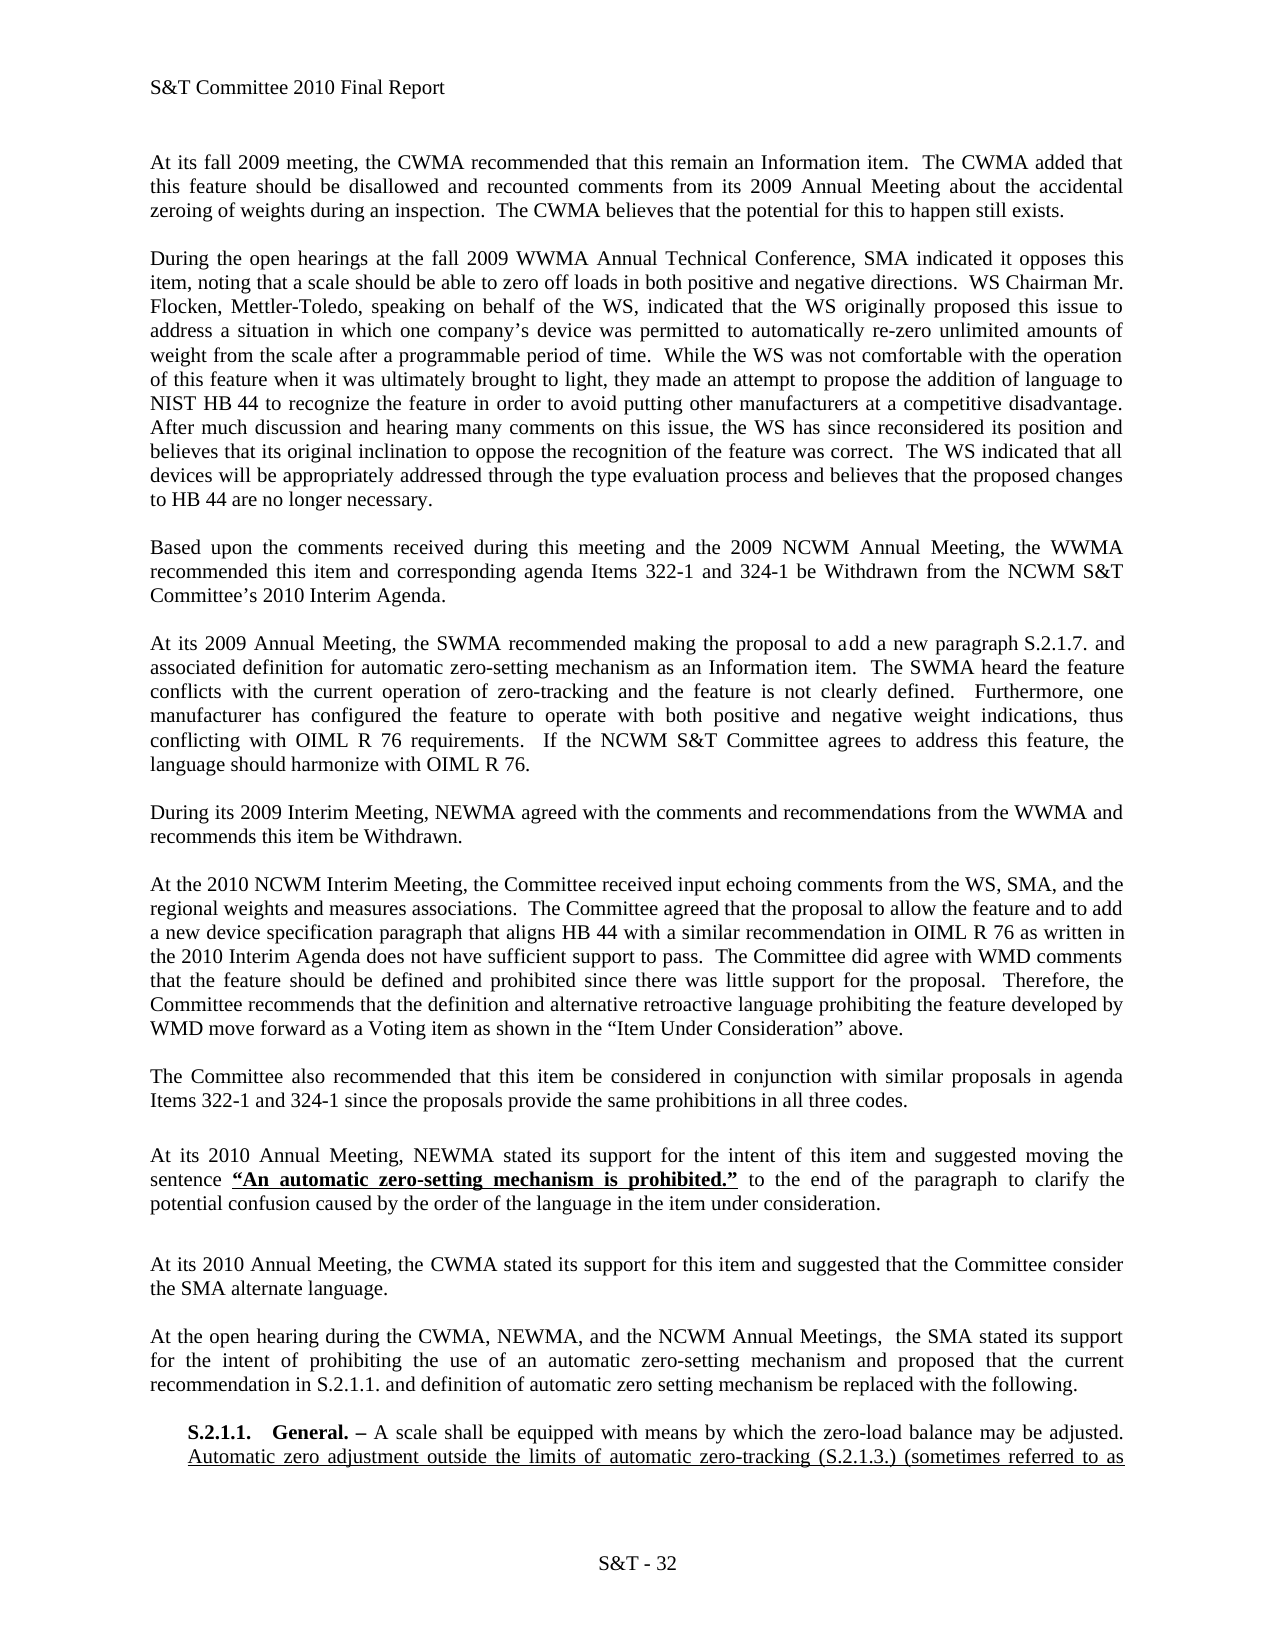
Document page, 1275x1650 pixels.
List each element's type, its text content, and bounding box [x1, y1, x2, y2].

text The Committee also recommended that this item be considered in conjunction with similar proposals in agenda Items 322-1 and 324-1 since the proposals provide the same prohibitions in all three codes. [150, 1064, 1125, 1112]
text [187, 1420, 1125, 1465]
text Based upon the comments received during this meeting and the 2009 NCWM Annual Meeting, the WWMA recommended this item and corresponding agenda Items 322-1 and 324-1 be Withdrawn from the NCWM S&T Committee’s 2010 Interim Agenda. [150, 535, 1125, 607]
text At its 2010 Annual Meeting, NEWMA stated its support for the intent of this item and suggested moving the sentence “An automatic zero-setting mechanism is prohibited.” to the end of the paragraph to clarify the potential confusion caused by the order of the language in the item under consideration. [150, 1143, 1125, 1215]
text At the 2010 NCWM Interim Meeting, the Committee received input echoing comments from the WS, SMA, and the regional weights and measures associations. The Committee agreed that the proposal to allow the feature and to add a new device specification paragraph that aligns HB 44 with a similar recommendation in OIML R 76 as written in the 2010 Interim Agenda does not have sufficient support to pass. The Committee did agree with WMD comments that the feature should be defined and prohibited since there was little support for the proposal. Therefore, the Committee recommends that the definition and alternative retroactive language prohibiting the feature developed by WMD move forward as a Voting item as shown in the “Item Under Consideration” above. [150, 872, 1125, 1040]
text At its fall 2009 meeting, the CWMA recommended that this remain an Information item. The CWMA added that this feature should be disallowed and recounted comments from its 2009 Annual Meeting about the accidental zeroing of weights during an inspection. The CWMA believes that the potential for this to happen still exists. [150, 150, 1125, 222]
text During its 2009 Interim Meeting, NEWMA agreed with the comments and recommendations from the WWMA and recommends this item be Withdrawn. [150, 800, 1125, 848]
text During the open hearings at the fall 2009 WWMA Annual Technical Conference, SMA indicated it opposes this item, noting that a scale should be able to zero off loads in both positive and negative directions. WS Chairman Mr. Flocken, Mettler-Toledo, speaking on behalf of the WS, indicated that the WS originally proposed this issue to address a situation in which one company’s device was permitted to automatically re-zero unlimited amounts of weight from the scale after a programmable period of time. While the WS was not comfortable with the operation of this feature when it was ultimately brought to light, they made an attempt to propose the addition of language to NIST HB 44 to recognize the feature in order to avoid putting other manufacturers at a competitive disadvantage. After much discussion and hearing many comments on this issue, the WS has since reconsidered its position and believes that its original inclination to oppose the recognition of the feature was correct. The WS indicated that all devices will be appropriately addressed through the type evaluation process and believes that the proposed changes to HB 44 are no longer necessary. [150, 246, 1125, 511]
text At the open hearing during the CWMA, NEWMA, and the NCWM Annual Meetings, the SMA stated its support for the intent of prohibiting the use of an automatic zero-setting mechanism and proposed that the current recommendation in S.2.1.1. and definition of automatic zero setting mechanism be replaced with the following. [150, 1324, 1125, 1396]
text At its 2010 Annual Meeting, the CWMA stated its support for this item and suggested that the Committee consider the SMA alternate language. [150, 1252, 1125, 1300]
text At its 2009 Annual Meeting, the SWMA recommended making the proposal to add a new paragraph S.2.1.7. and associated definition for automatic zero-setting mechanism as an Information item. The SWMA heard the feature conflicts with the current operation of zero-tracking and the feature is not clearly defined. Furthermore, one manufacturer has configured the feature to operate with both positive and negative weight indications, thus conflicting with OIML R 76 requirements. If the NCWM S&T Committee agrees to address this feature, the language should harmonize with OIML R 76. [150, 631, 1125, 776]
